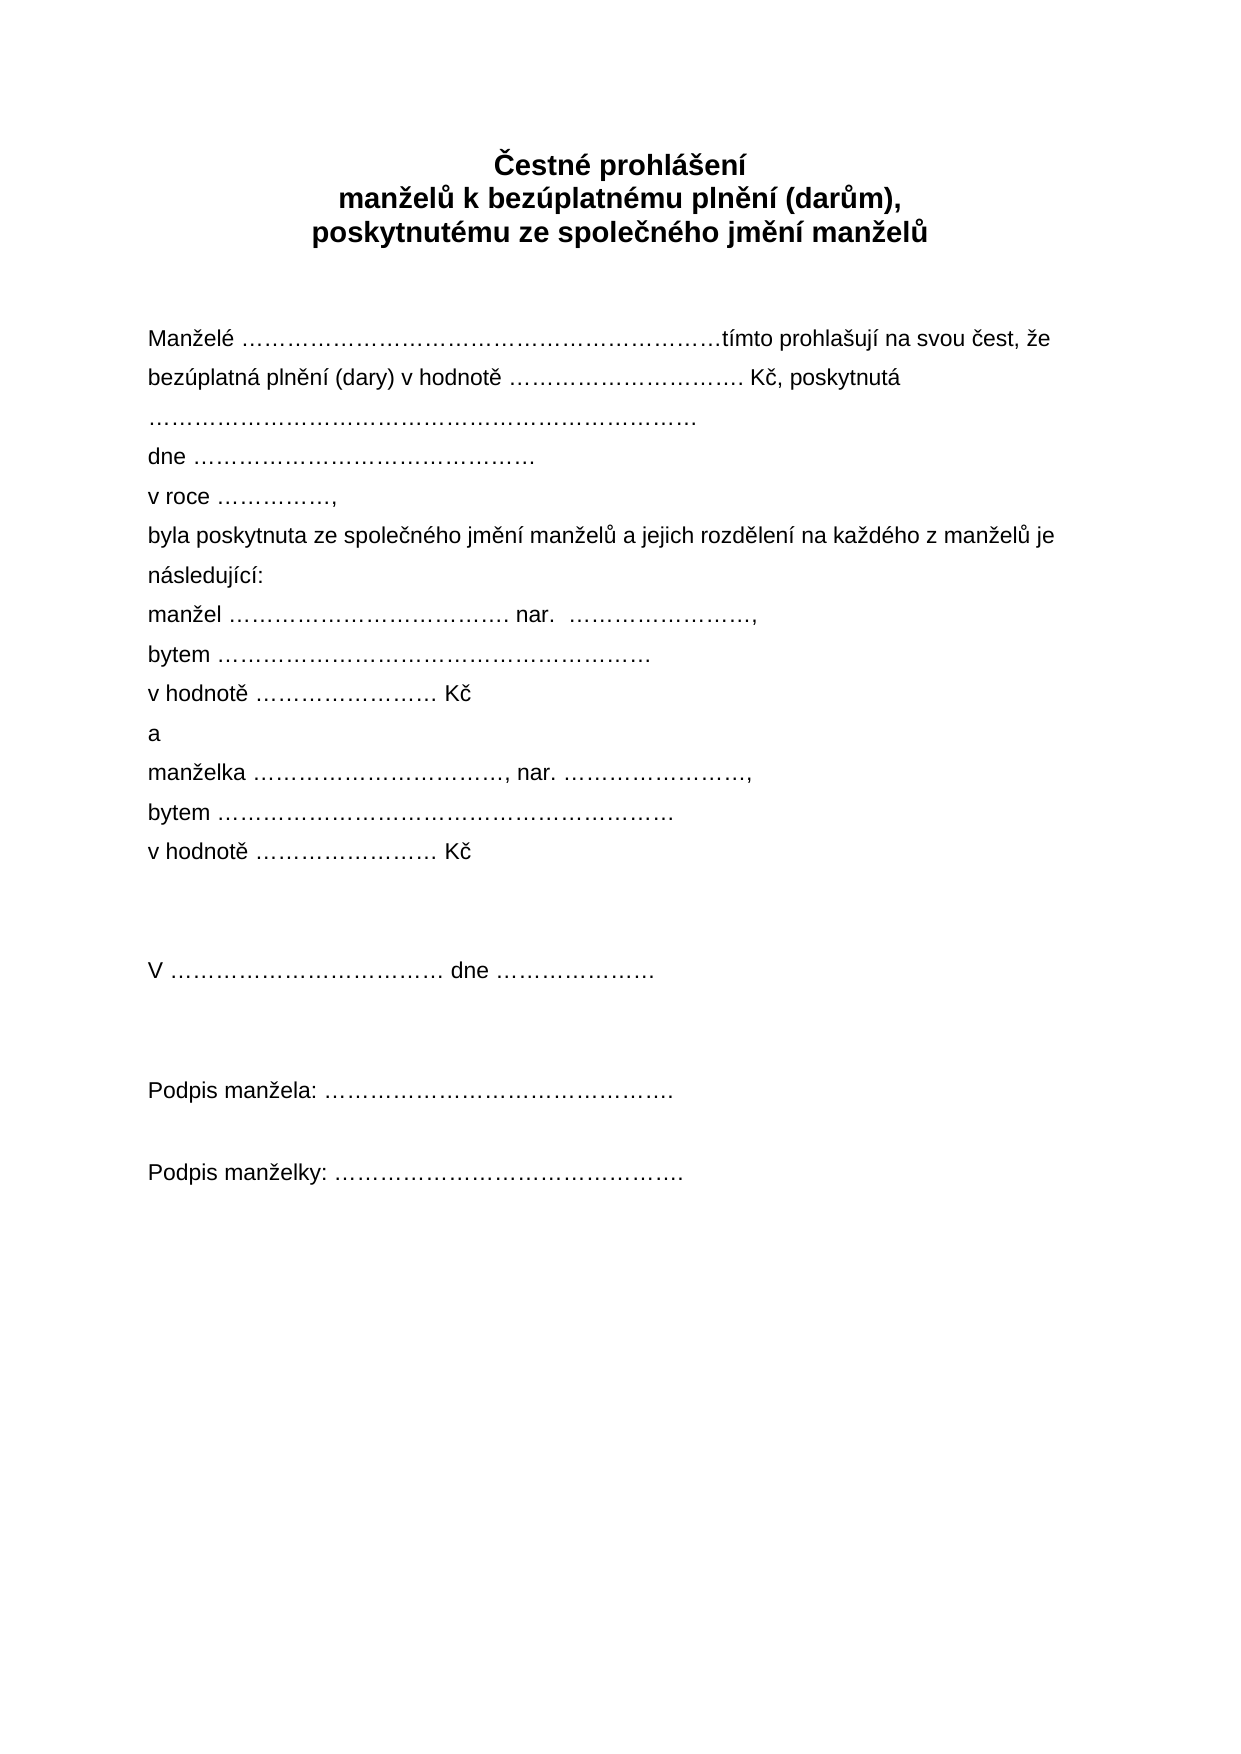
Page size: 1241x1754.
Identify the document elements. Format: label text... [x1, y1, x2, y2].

text v hodnotě …………………… Kč [148, 838, 1093, 864]
text manžel ………………………………. nar. ……………………, [148, 601, 1093, 628]
text v roce ……………, [148, 483, 1093, 509]
text V ……………………………… dne ………………… [148, 957, 1093, 983]
text poskytnutému ze společného jmění manželů [148, 215, 1093, 248]
text Manželé ………………………………………………………tímto prohlašují na svou čest, že bezúplatná plnění (dary) v hodnotě …………………………. Kč, poskytnutá ……………………………………………………………… [148, 325, 1093, 430]
text v hodnotě …………………… Kč [148, 680, 1093, 707]
text dne ……………………………………… [148, 443, 1093, 470]
text a [148, 720, 1093, 746]
text Podpis manželky: ………………………………………. [148, 1159, 1093, 1185]
text manželů k bezúplatnému plnění (darům), [148, 181, 1093, 215]
text bytem ………………………………………………… [148, 641, 1093, 667]
text Čestné prohlášení [148, 148, 1093, 181]
text bytem …………………………………………………… [148, 799, 1093, 825]
text byla poskytnuta ze společného jmění manželů a jejich rozdělení na každého z manželů je následující: [148, 522, 1093, 588]
text manželka ……………………………, nar. ……………………, [148, 759, 1093, 786]
text Podpis manžela: ………………………………………. [148, 1077, 1093, 1104]
